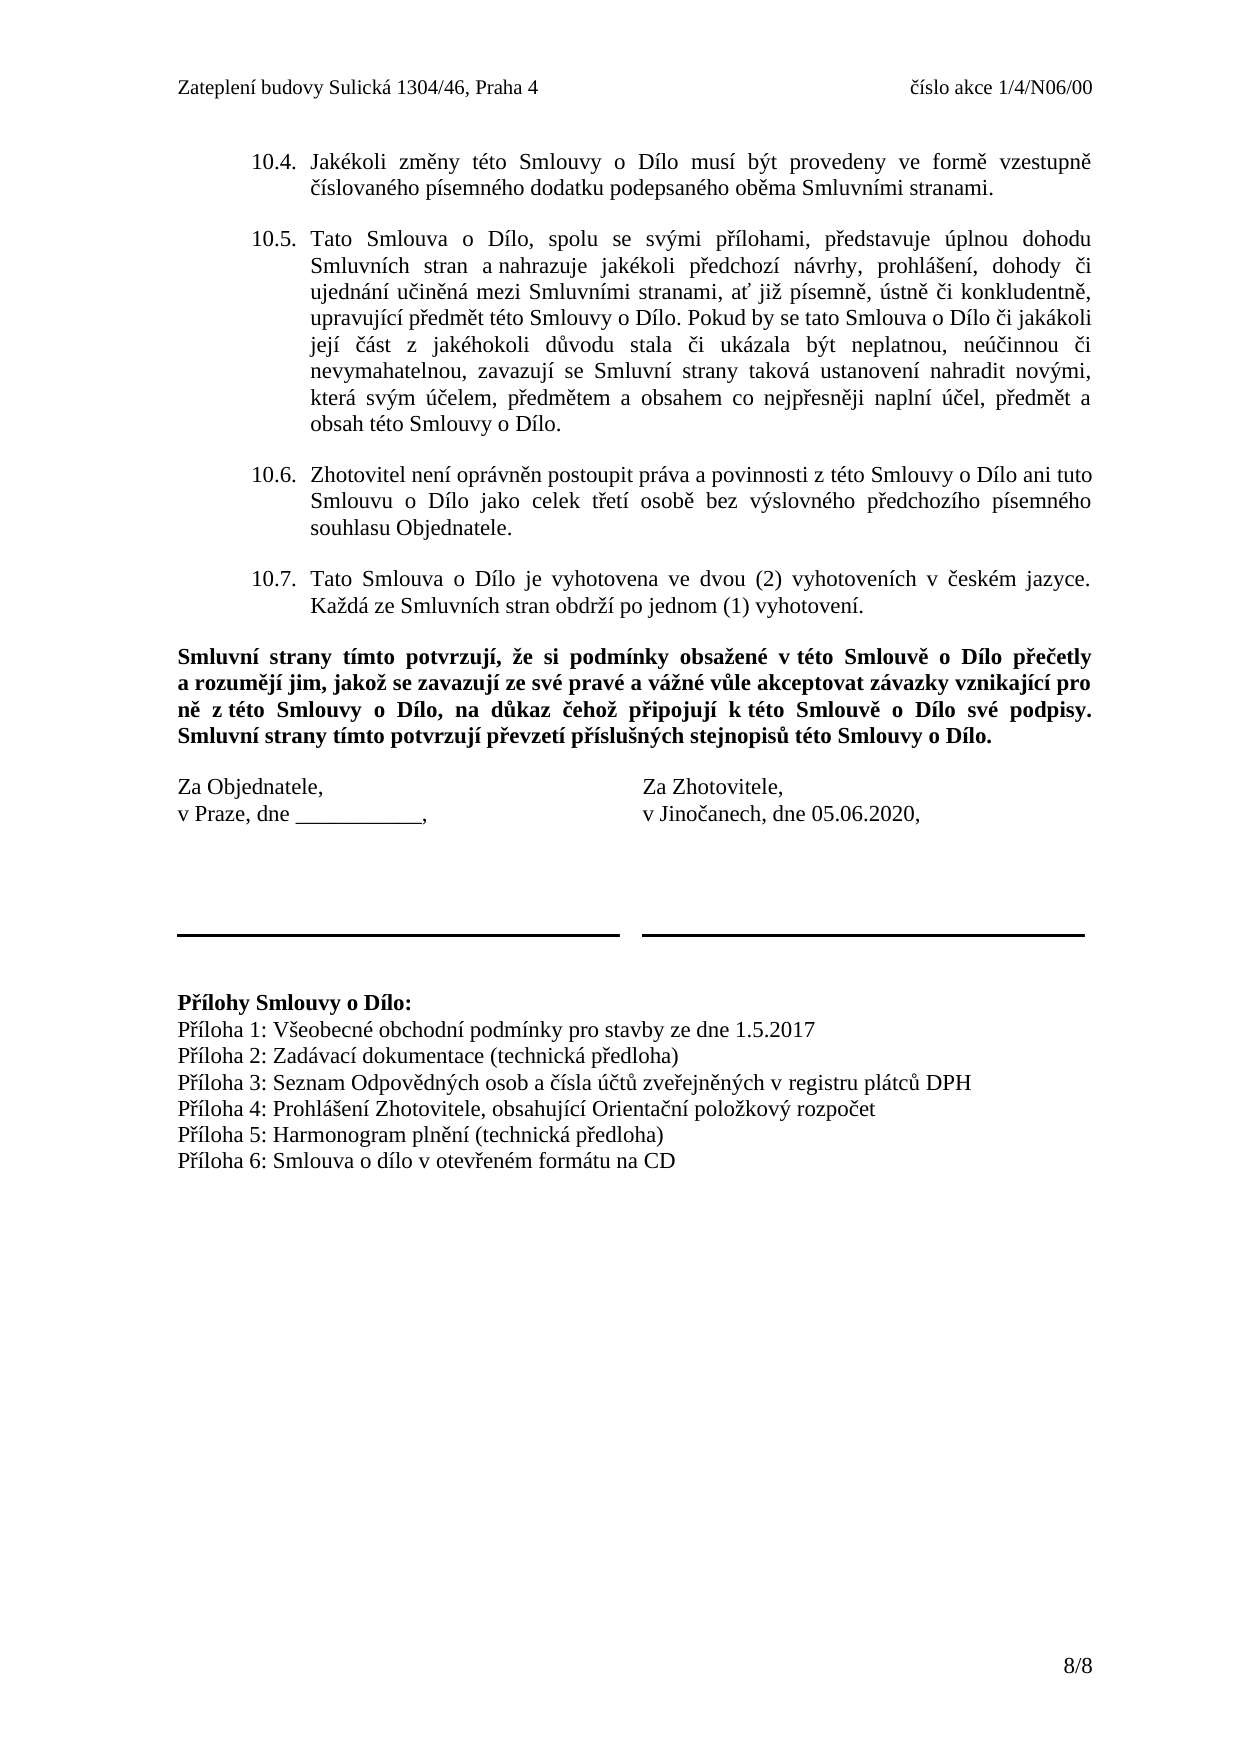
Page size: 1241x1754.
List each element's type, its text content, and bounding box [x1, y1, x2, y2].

list Zhotovitel není oprávněn postoupit práva a povinnosti z této Smlouvy o Dílo ani tuto Smlouvu o Dílo jako celek třetí osobě bez výslovného předchozího písemného souhlasu Objednatele. [251, 461, 1092, 540]
text Smluvní strany tímto potvrzují, že si podmínky obsažené v této Smlouvě o Dílo přečetly a rozumějí jim, jakož se zavazují ze své pravé a vážné vůle akceptovat závazky vznikající pro ně z této Smlouvy o Dílo, na důkaz čehož připojují k této Smlouvě o Dílo své podpisy. Smluvní strany tímto potvrzují převzetí příslušných stejnopisů této Smlouvy o Dílo. [177, 643, 1092, 748]
text Příloha 4: Prohlášení Zhotovitele, obsahující Orientační položkový rozpočet [177, 1095, 1092, 1121]
text Příloha 5: Harmonogram plnění (technická předloha) [177, 1121, 1092, 1148]
list Tato Smlouva o Dílo je vyhotovena ve dvou (2) vyhotoveních v českém jazyce. Každá ze Smluvních stran obdrží po jednom (1) vyhotovení. [251, 565, 1092, 618]
text Příloha 3: Seznam Odpovědných osob a čísla účtů zveřejněných v registru plátců DPH [177, 1068, 1092, 1095]
text Příloha 1: Všeobecné obchodní podmínky pro stavby ze dne 1.5.2017 [177, 1016, 1092, 1042]
list Jakékoli změny této Smlouvy o Dílo musí být provedeny ve formě vzestupně číslovaného písemného dodatku podepsaného oběma Smluvními stranami. [251, 148, 1092, 200]
text Příloha 6: Smlouva o dílo v otevřeném formátu na CD [177, 1148, 1092, 1174]
list Tato Smlouva o Dílo, spolu se svými přílohami, představuje úplnou dohodu Smluvních stran a nahrazuje jakékoli předchozí návrhy, prohlášení, dohody či ujednání učiněná mezi Smluvními stranami, ať již písemně, ústně či konkludentně, upravující předmět této Smlouvy o Dílo. Pokud by se tato Smlouva o Dílo či jakákoli její část z jakéhokoli důvodu stala či ukázala být neplatnou, neúčinnou či nevymahatelnou, zavazují se Smluvní strany taková ustanovení nahradit novými, která svým účelem, předmětem a obsahem co nejpřesněji naplní účel, předmět a obsah této Smlouvy o Dílo. [251, 225, 1092, 436]
table_header Za Objednatele, v Praze, dne ___________, [166, 774, 631, 989]
text Přílohy Smlouvy o Dílo: [177, 989, 1092, 1016]
table_header Za Zhotovitele, v Jinočanech, dne 05.06.2020, [631, 774, 1096, 989]
text Příloha 2: Zadávací dokumentace (technická předloha) [177, 1042, 1092, 1068]
